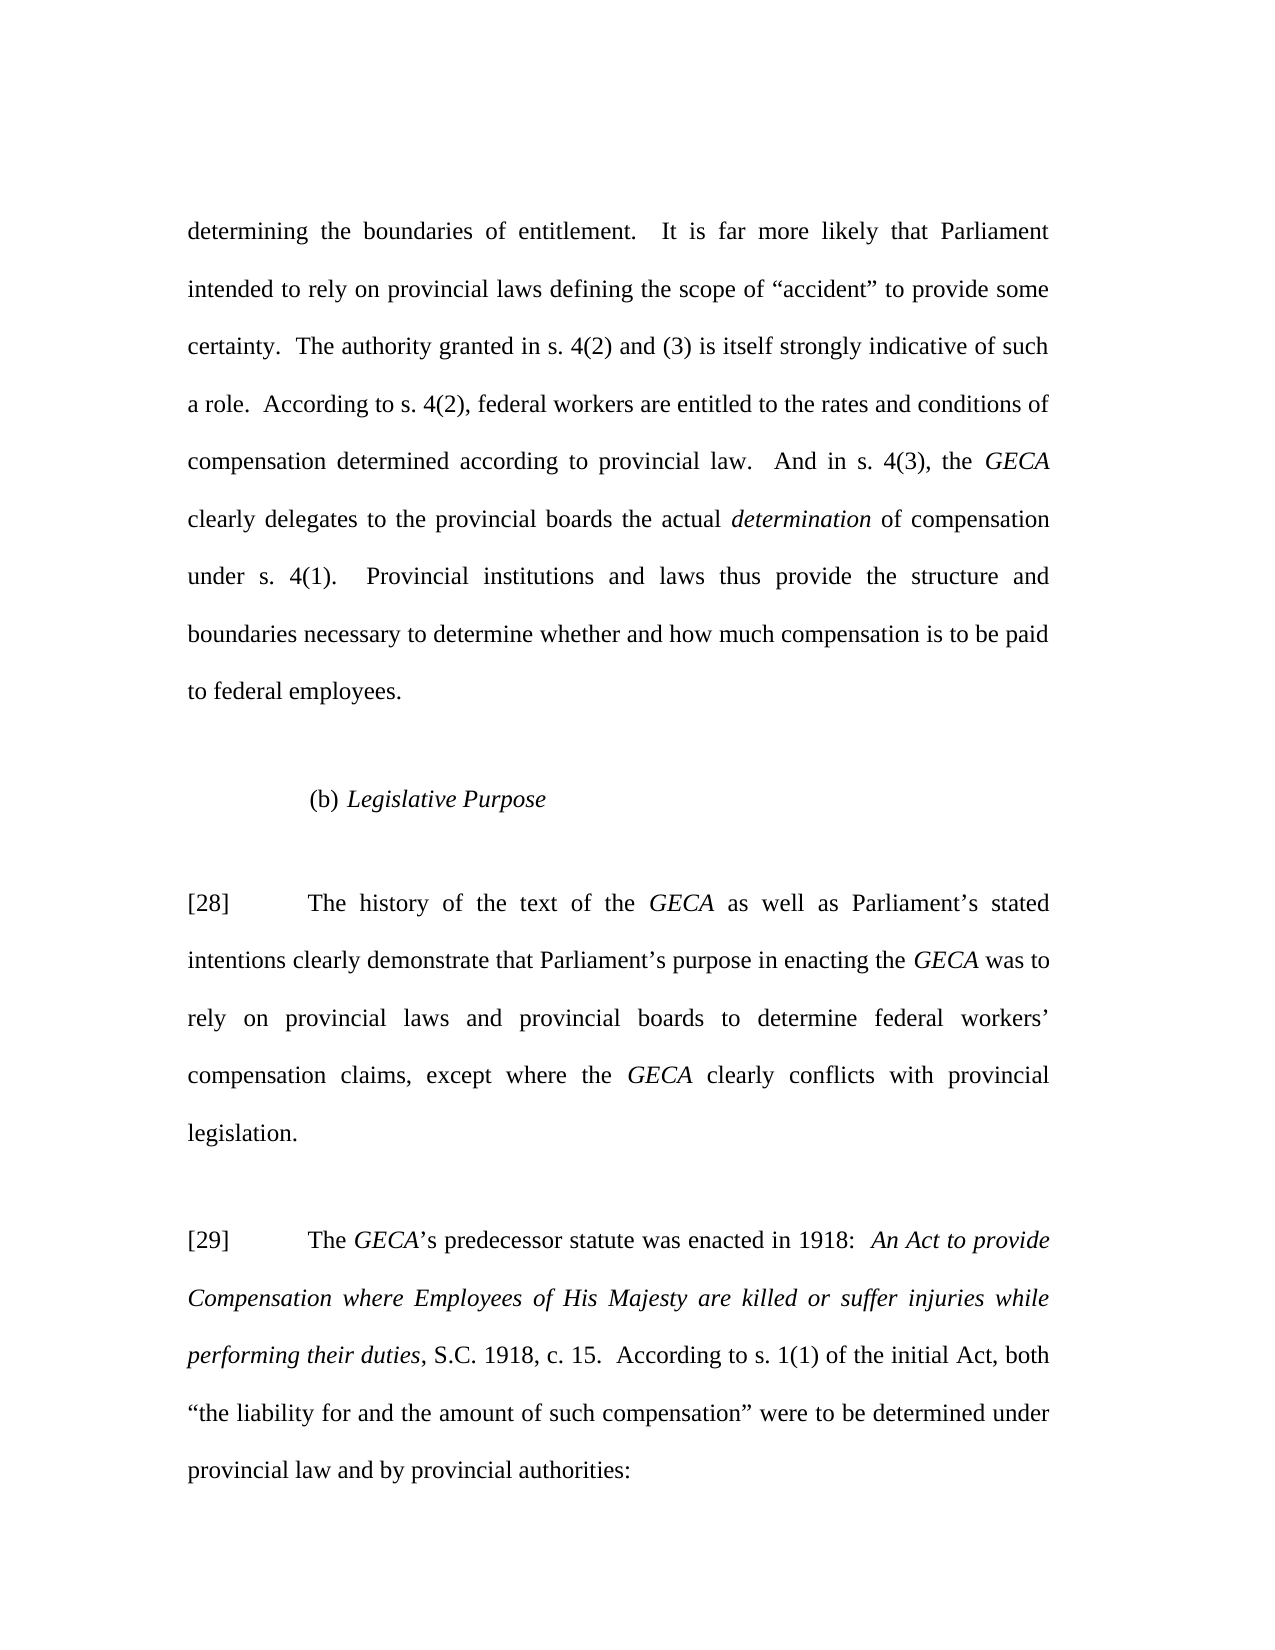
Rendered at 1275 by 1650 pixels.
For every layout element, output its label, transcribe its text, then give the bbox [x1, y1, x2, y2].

text The GECA’s predecessor statute was enacted in 1918: An Act to provide Compensation where Employees of His Majesty are killed or suffer injuries while performing their duties, S.C. 1918, c. 15. According to s. 1(1) of the initial Act, both “the liability for and the amount of such compensation” were to be determined under provincial law and by provincial authorities: [187, 1225, 1050, 1484]
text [187, 216, 1050, 705]
text The history of the text of the GECA as well as Parliament’s stated intentions clearly demonstrate that Parliament’s purpose in enacting the GECA was to rely on provincial laws and provincial boards to determine federal workers’ compensation claims, except where the GECA clearly conflicts with provincial legislation. [187, 888, 1050, 1146]
title Legislative Purpose [309, 784, 1050, 813]
